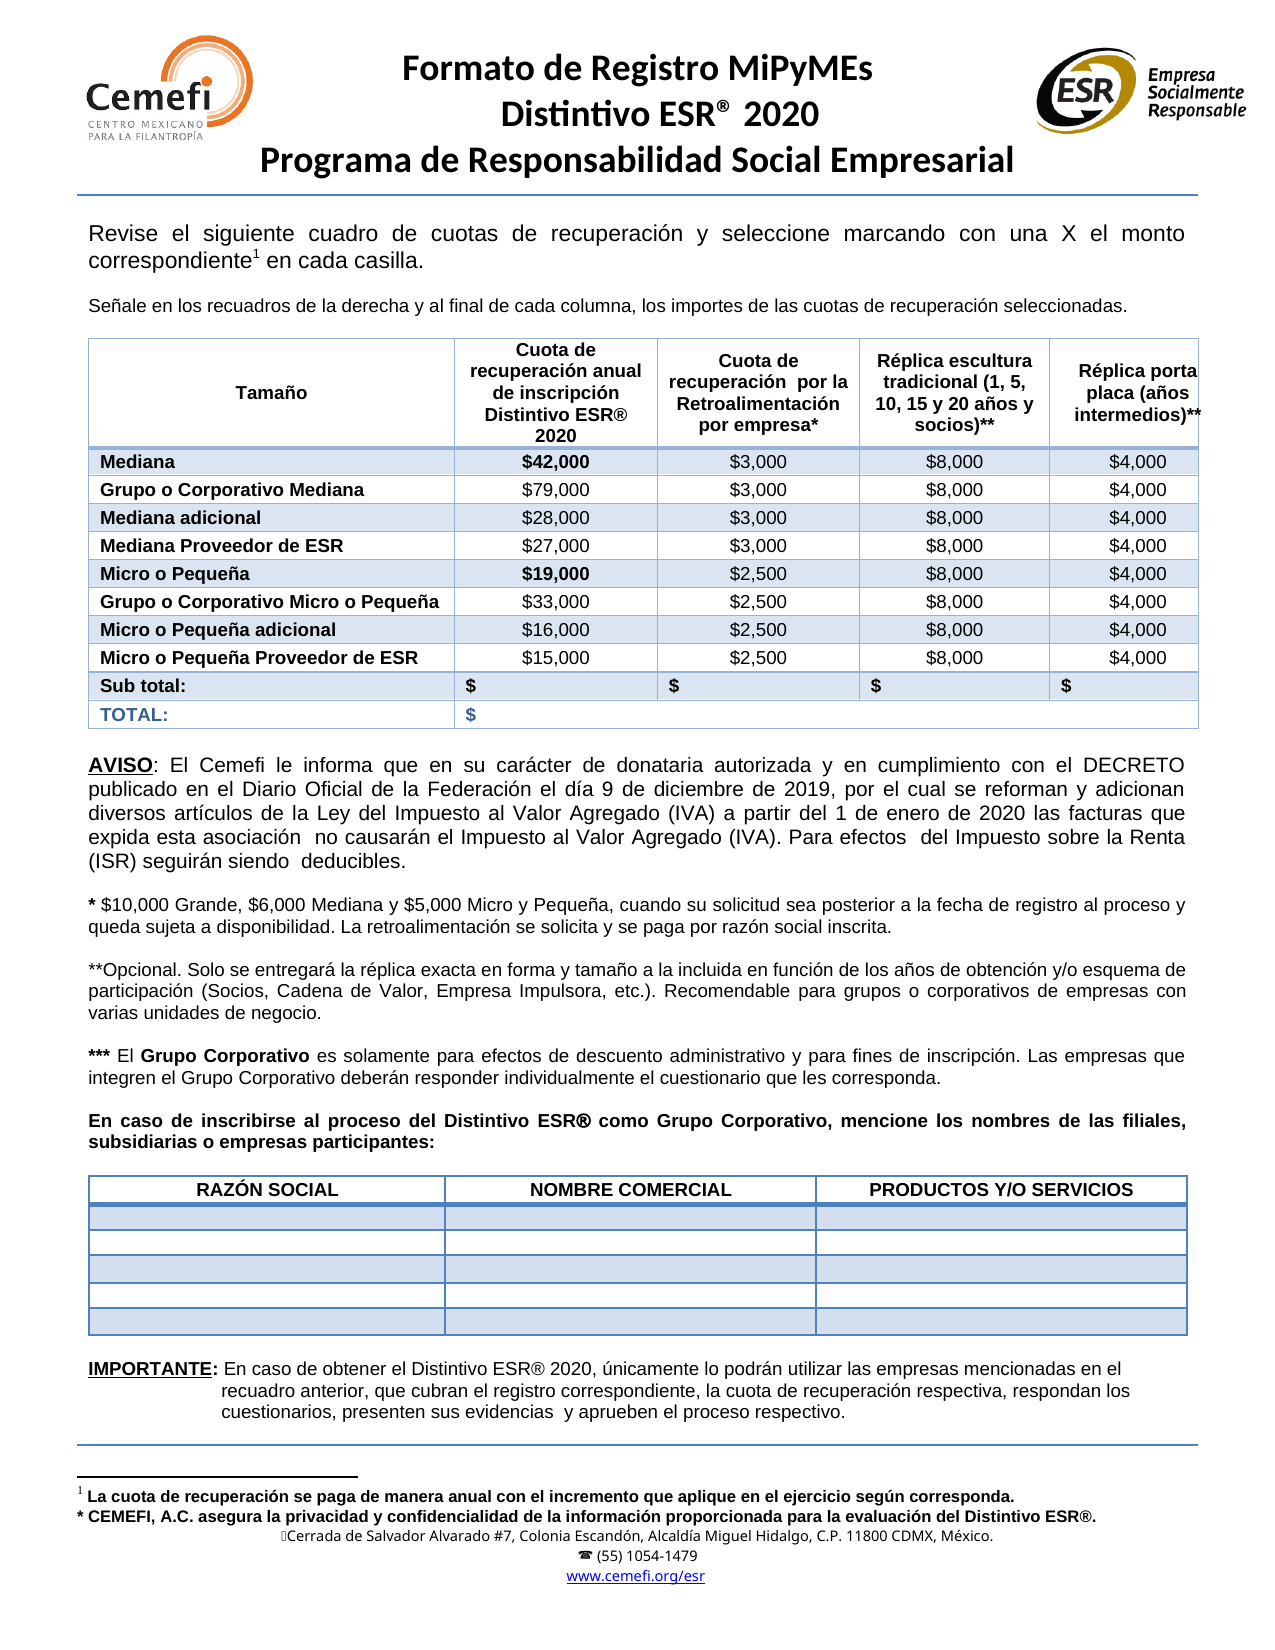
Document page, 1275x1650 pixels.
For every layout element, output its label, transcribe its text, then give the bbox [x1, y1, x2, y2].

picture [76, 15, 263, 160]
picture [1031, 45, 1249, 136]
